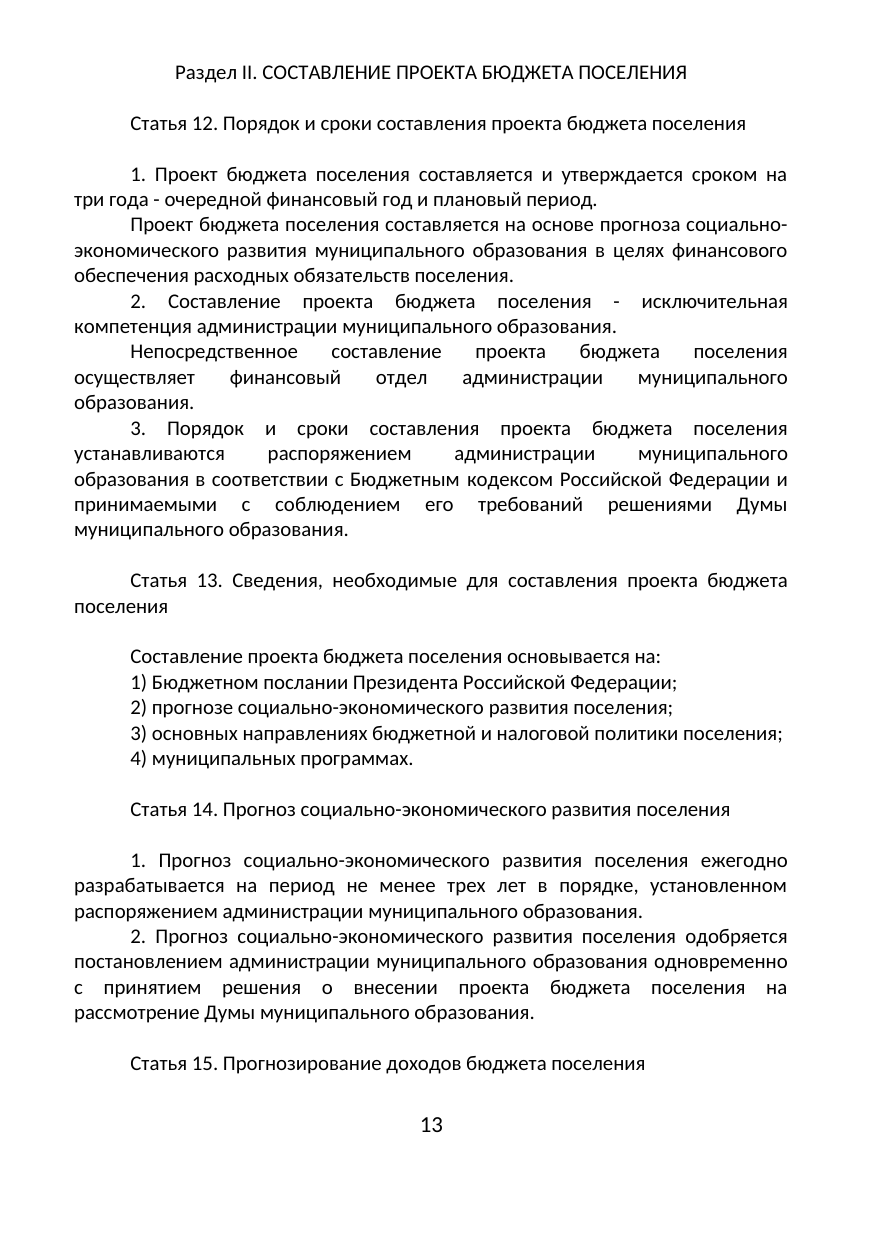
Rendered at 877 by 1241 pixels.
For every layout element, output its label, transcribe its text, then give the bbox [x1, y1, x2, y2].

text Статья 12. Порядок и сроки составления проекта бюджета поселения [74, 110, 788, 135]
text Составление проекта бюджета поселения основывается на: [74, 644, 788, 669]
text Статья 13. Сведения, необходимые для составления проекта бюджета поселения [74, 567, 788, 618]
text 3. Порядок и сроки составления проекта бюджета поселения устанавливаются распоряжением администрации муниципального образования в соответствии с Бюджетным кодексом Российской Федерации и принимаемыми с соблюдением его требований решениями Думы муниципального образования. [74, 415, 788, 542]
text Статья 15. Прогнозирование доходов бюджета поселения [74, 1050, 788, 1076]
text Раздел II. СОСТАВЛЕНИЕ ПРОЕКТА БЮДЖЕТА ПОСЕЛЕНИЯ [74, 59, 788, 84]
text Непосредственное составление проекта бюджета поселения осуществляет финансовый отдел администрации муниципального образования. [74, 339, 788, 415]
text 3) основных направлениях бюджетной и налоговой политики поселения; [74, 720, 788, 745]
text 4) муниципальных программах. [74, 745, 788, 771]
text 1) Бюджетном послании Президента Российской Федерации; [74, 669, 788, 694]
text 2. Составление проекта бюджета поселения - исключительная компетенция администрации муниципального образования. [74, 288, 788, 339]
text 2. Прогноз социально-экономического развития поселения одобряется постановлением администрации муниципального образования одновременно с принятием решения о внесении проекта бюджета поселения на рассмотрение Думы муниципального образования. [74, 923, 788, 1025]
text 1. Проект бюджета поселения составляется и утверждается сроком на три года - очередной финансовый год и плановый период. [74, 161, 788, 212]
text Статья 14. Прогноз социально-экономического развития поселения [74, 796, 788, 822]
text Проект бюджета поселения составляется на основе прогноза социально-экономического развития муниципального образования в целях финансового обеспечения расходных обязательств поселения. [74, 212, 788, 288]
text 1. Прогноз социально-экономического развития поселения ежегодно разрабатывается на период не менее трех лет в порядке, установленном распоряжением администрации муниципального образования. [74, 847, 788, 923]
text 2) прогнозе социально-экономического развития поселения; [74, 694, 788, 720]
